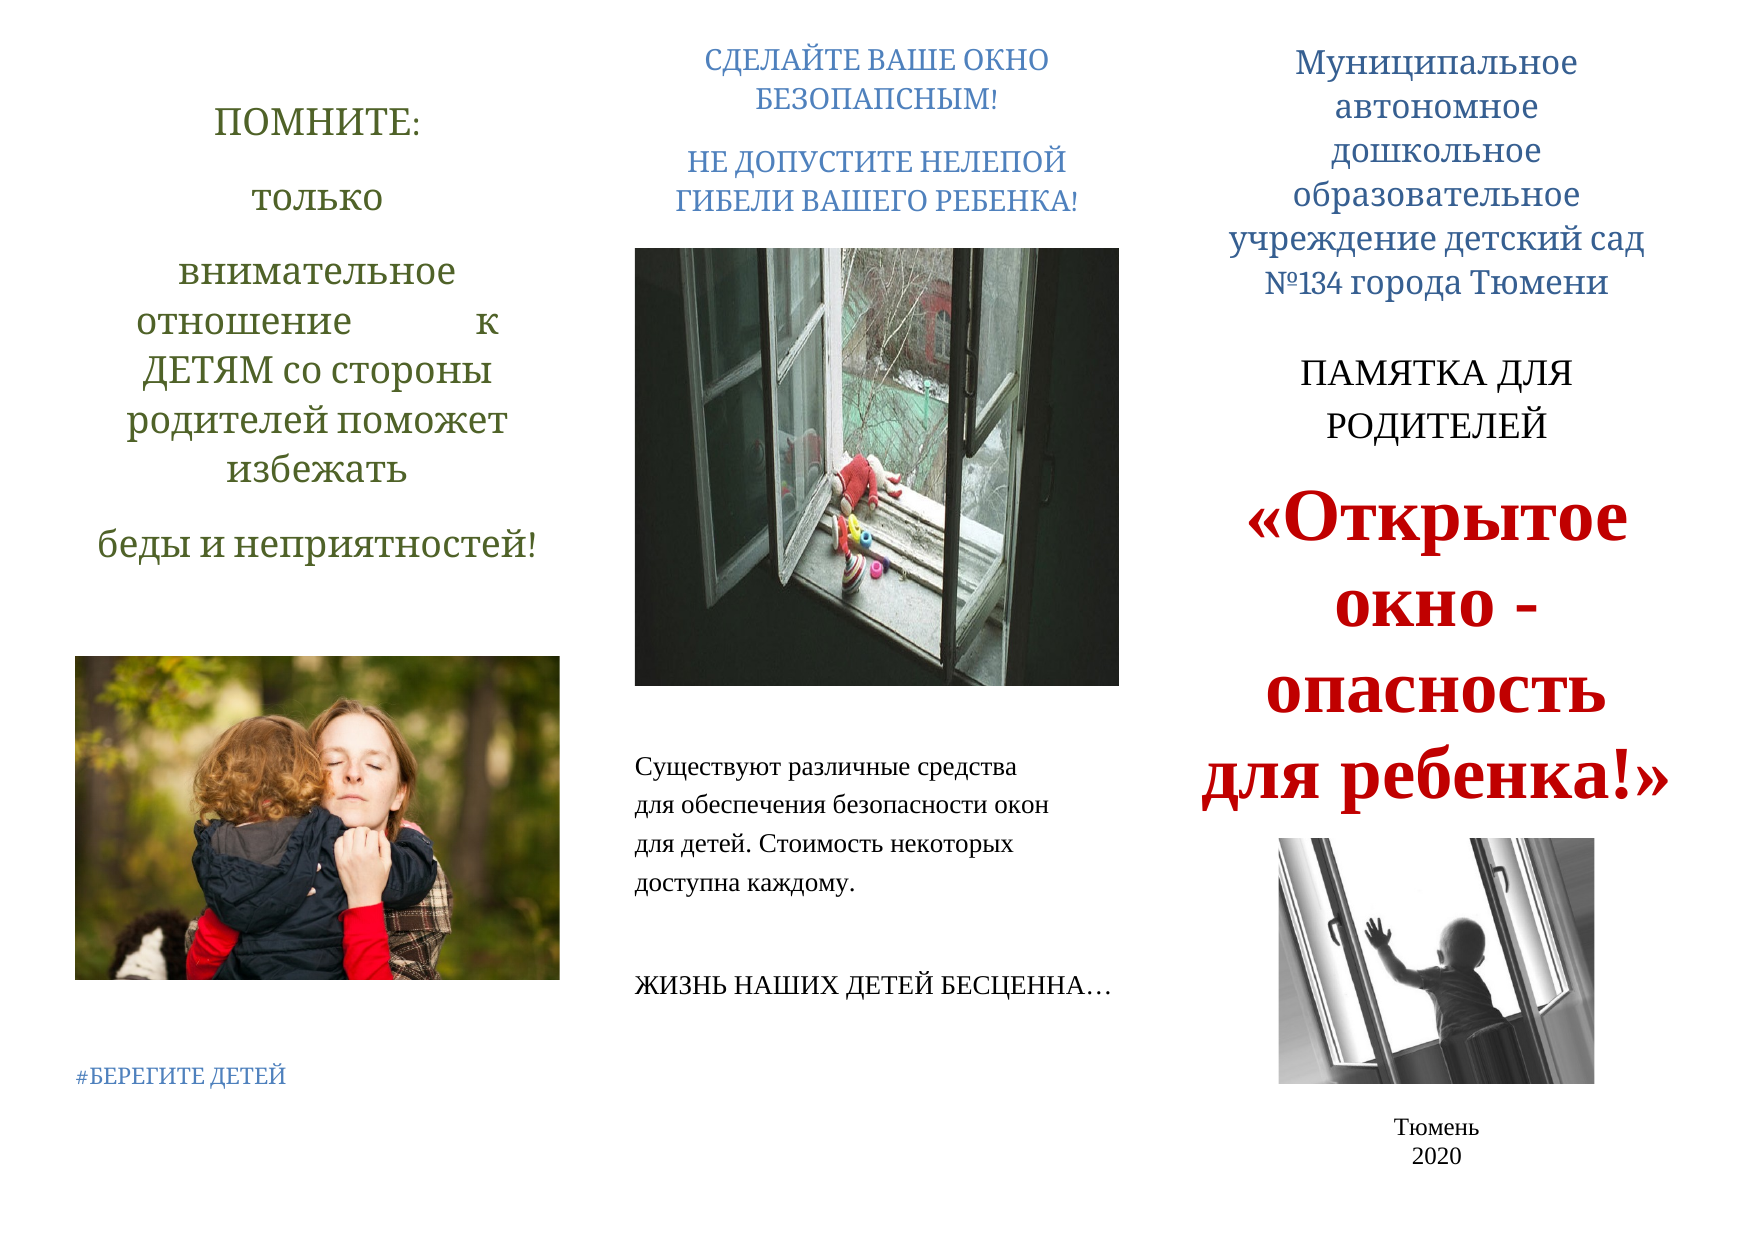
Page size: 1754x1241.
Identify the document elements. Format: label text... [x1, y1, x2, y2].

picture [634, 248, 1119, 686]
text для ребенка!» [1194, 729, 1679, 815]
subtitle СДЕЛАЙТЕ ВАШЕ ОКНО БЕЗОПАПСНЫМ! [634, 44, 1119, 116]
subtitle только [75, 176, 559, 219]
text Тюмень [1194, 1112, 1679, 1141]
picture [1278, 838, 1595, 1084]
picture [75, 656, 560, 980]
text Существуют различные средства для обеспечения безопасности окон для детей. Стоимость некоторых доступна каждому. [634, 749, 1119, 897]
subtitle Муниципальное автономное [1194, 44, 1679, 127]
text «Открытое окно -опасность [1194, 470, 1679, 729]
text ПАМЯТКА ДЛЯ РОДИТЕЛЕЙ [1194, 350, 1679, 447]
text ЖИЗНЬ НАШИХ ДЕТЕЙ БЕСЦЕННА… [634, 969, 1119, 1000]
subtitle #БЕРЕГИТЕ ДЕТЕЙ [75, 1064, 559, 1090]
subtitle беды и неприятностей! [75, 524, 559, 567]
subtitle дошкольное образовательное учреждение детский сад №134 города Тюмени [1194, 132, 1679, 303]
subtitle НЕ ДОПУСТИТЕ НЕЛЕПОЙ ГИБЕЛИ ВАШЕГО РЕБЕНКА! [634, 146, 1119, 218]
text 2020 [1194, 1141, 1679, 1169]
subtitle внимательное отношение к ДЕТЯМ со стороны родителей поможет избежать [75, 251, 559, 492]
subtitle ПОМНИТЕ: [75, 102, 559, 145]
